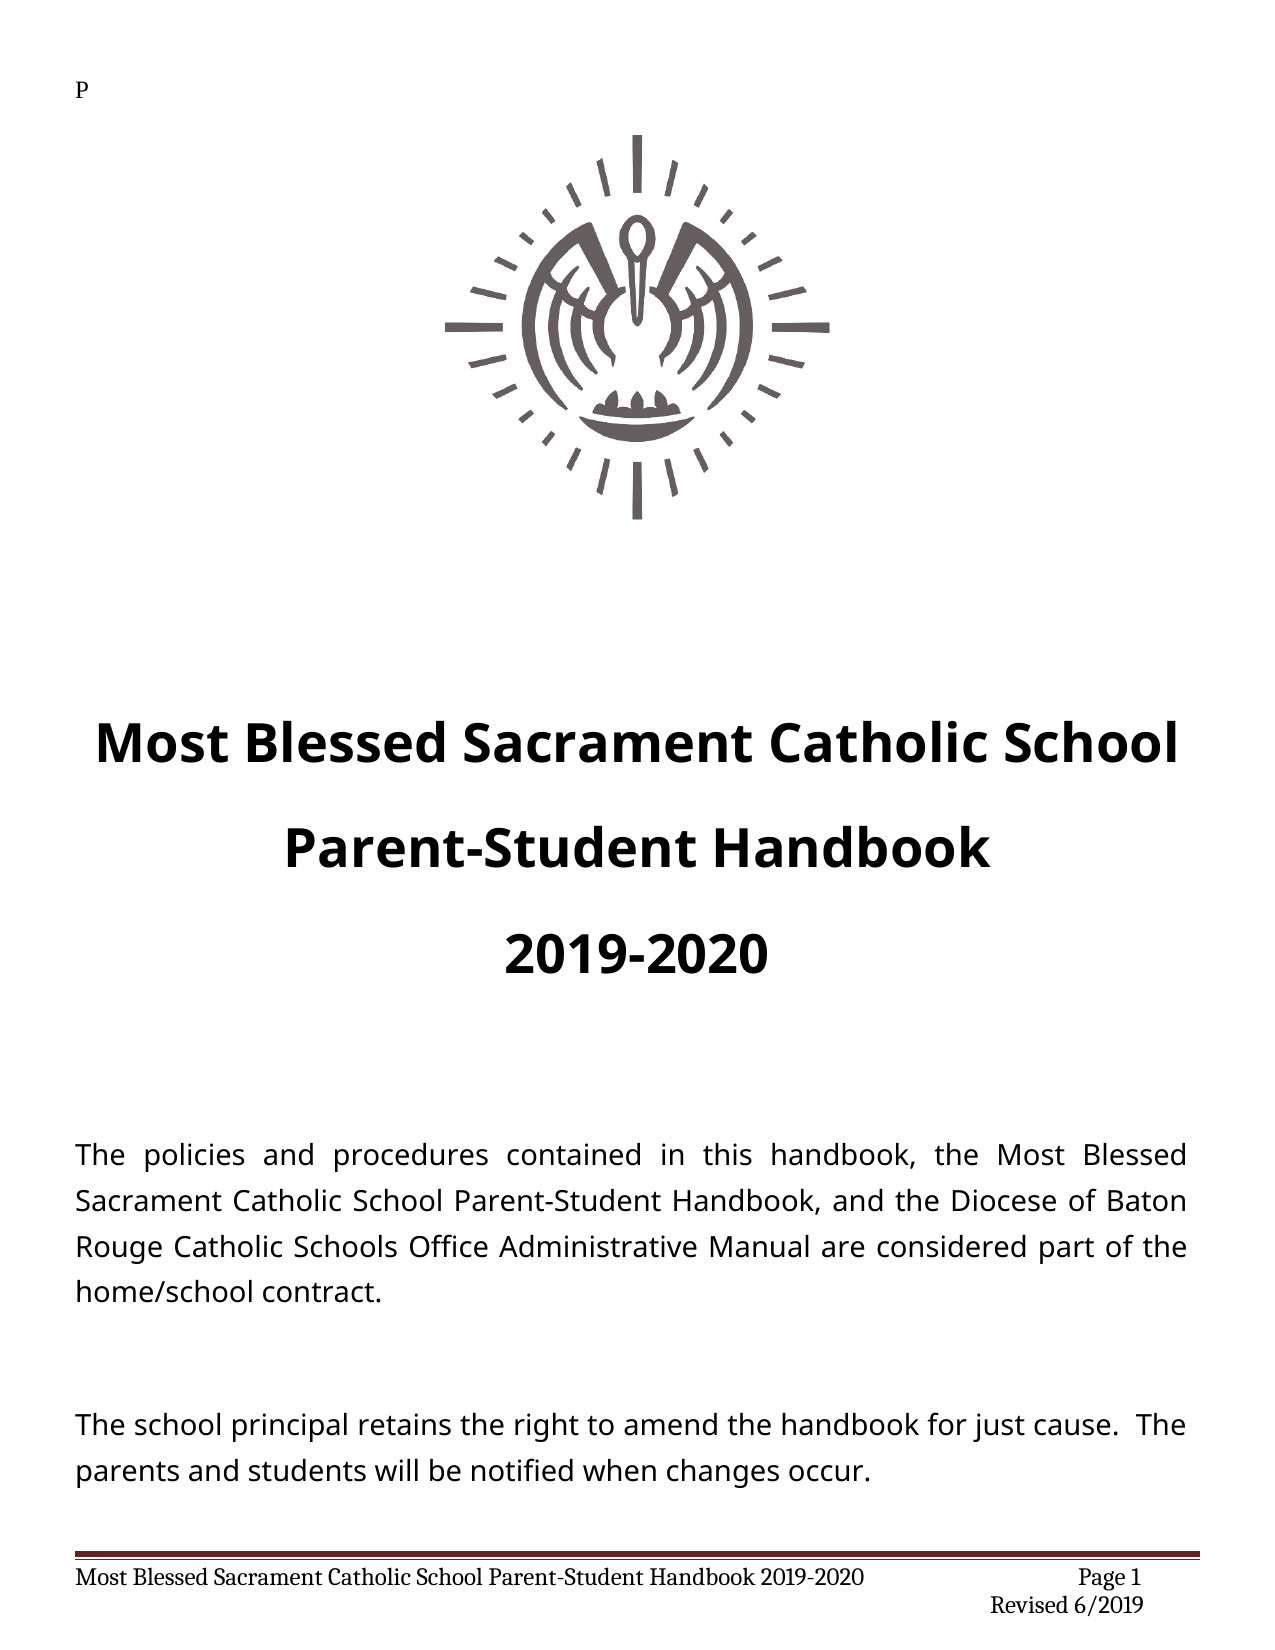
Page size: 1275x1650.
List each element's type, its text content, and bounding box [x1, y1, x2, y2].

subtitle Parent-Student Handbook [85, 810, 1189, 884]
subtitle Most Blessed Sacrament Catholic School [85, 704, 1189, 778]
picture [438, 128, 836, 526]
text The school principal retains the right to amend the handbook for just cause. The parents and students will be notified when changes occur. [75, 1404, 1189, 1490]
text P [75, 75, 1200, 104]
subtitle 2019-2020 [85, 916, 1189, 989]
text The policies and procedures contained in this handbook, the Most Blessed Sacrament Catholic School Parent-Student Handbook, and the Diocese of Baton Rouge Catholic Schools Office Administrative Manual are considered part of the home/school contract. [75, 1135, 1189, 1311]
